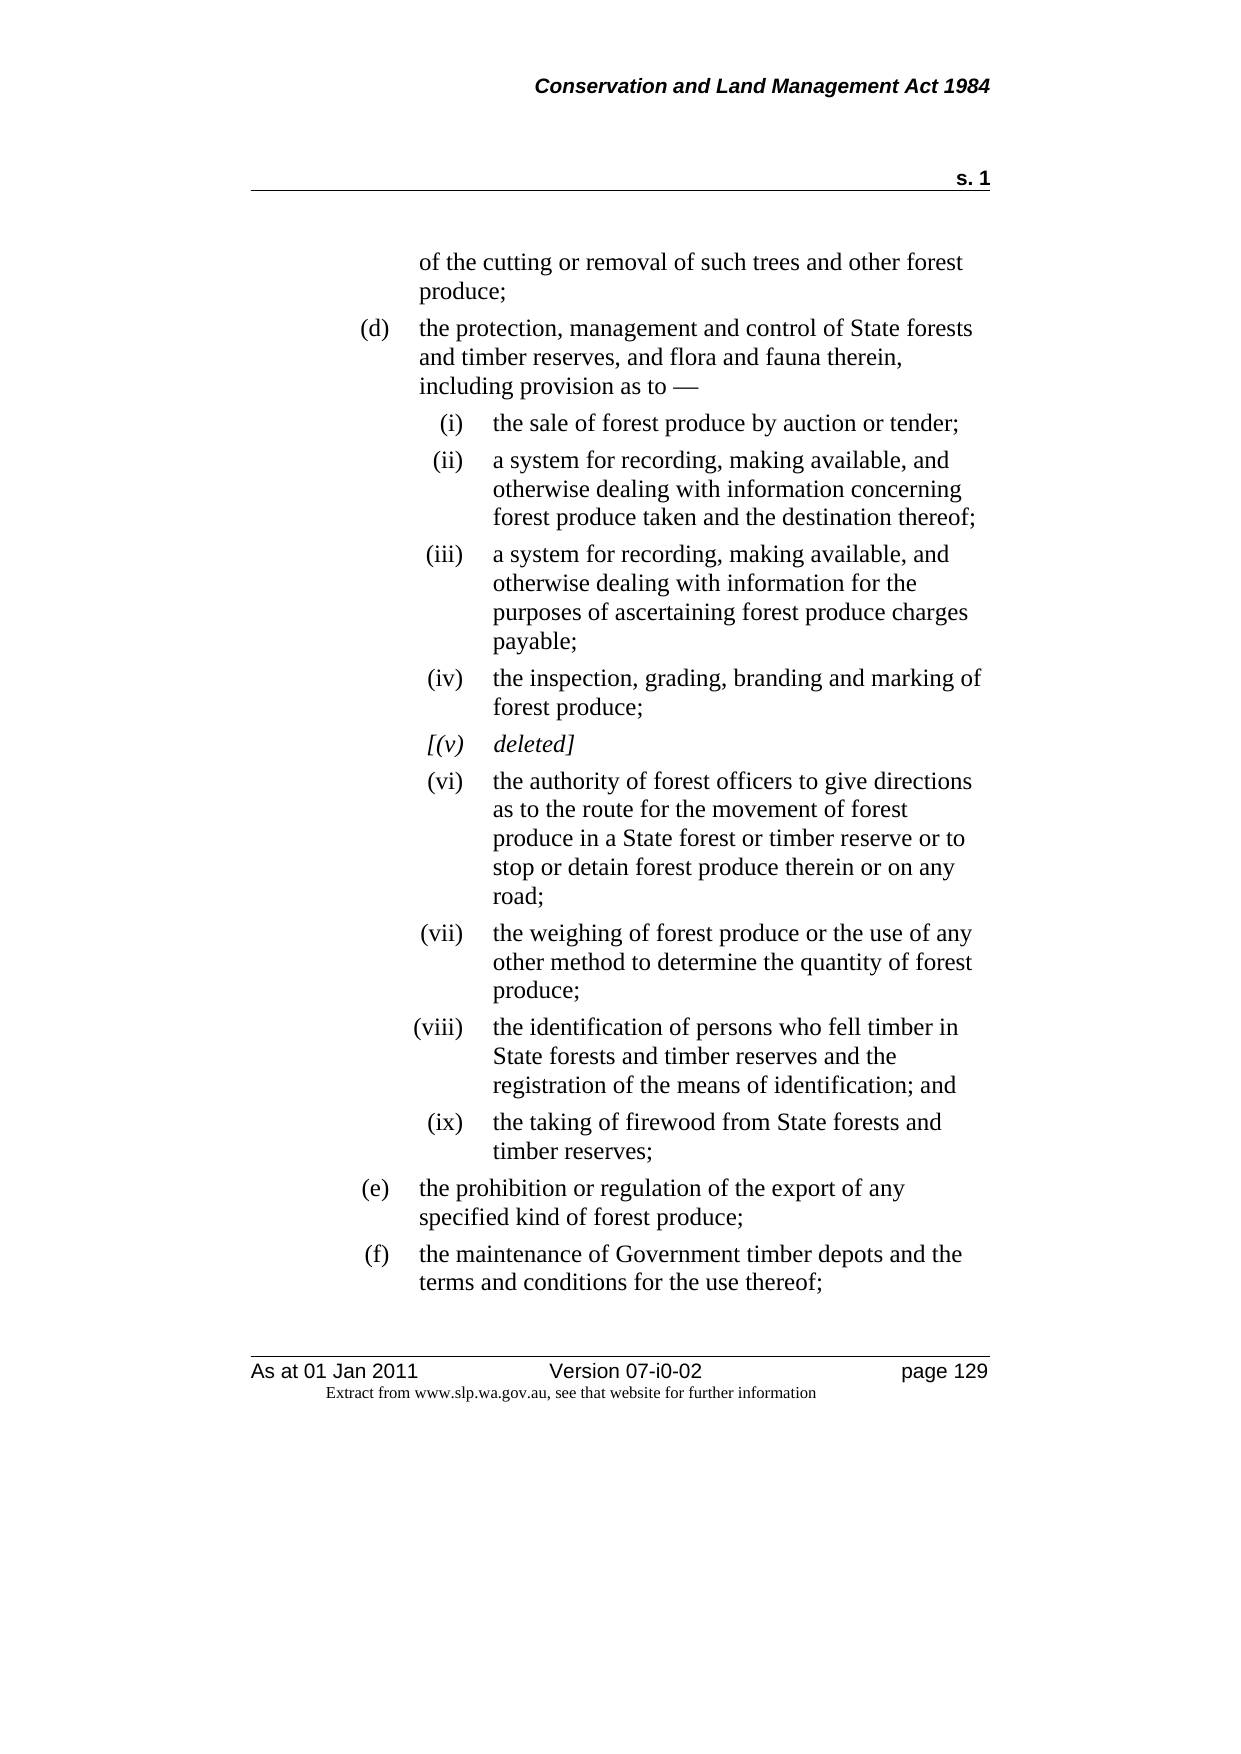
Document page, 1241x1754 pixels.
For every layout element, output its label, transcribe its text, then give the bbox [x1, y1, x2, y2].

text (iv) the inspection, grading, branding and marking of forest produce; [251, 663, 990, 720]
text (ix) the taking of firewood from State forests and timber reserves; [251, 1107, 990, 1164]
text [(v) deleted] [251, 729, 990, 757]
text (vi) the authority of forest officers to give directions as to the route for the movement of forest produce in a State forest or timber reserve or to stop or detain forest produce therein or on any road; [251, 766, 990, 909]
text (ii) a system for recording, making available, and otherwise dealing with information concerning forest produce taken and the destination thereof; [251, 445, 990, 531]
text (e) the prohibition or regulation of the export of any specified kind of forest produce; [251, 1173, 990, 1230]
text (i) the sale of forest produce by auction or tender; [251, 408, 990, 437]
text (d) the protection, management and control of State forests and timber reserves, and flora and fauna therein, including provision as to — [251, 313, 990, 399]
text (f) the maintenance of Government timber depots and the terms and conditions for the use thereof; [251, 1239, 990, 1296]
text (vii) the weighing of forest produce or the use of any other method to determine the quantity of forest produce; [251, 918, 990, 1004]
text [251, 247, 990, 305]
text (iii) a system for recording, making available, and otherwise dealing with information for the purposes of ascertaining forest produce charges payable; [251, 539, 990, 654]
text (viii) the identification of persons who fell timber in State forests and timber reserves and the registration of the means of identification; and [251, 1012, 990, 1099]
